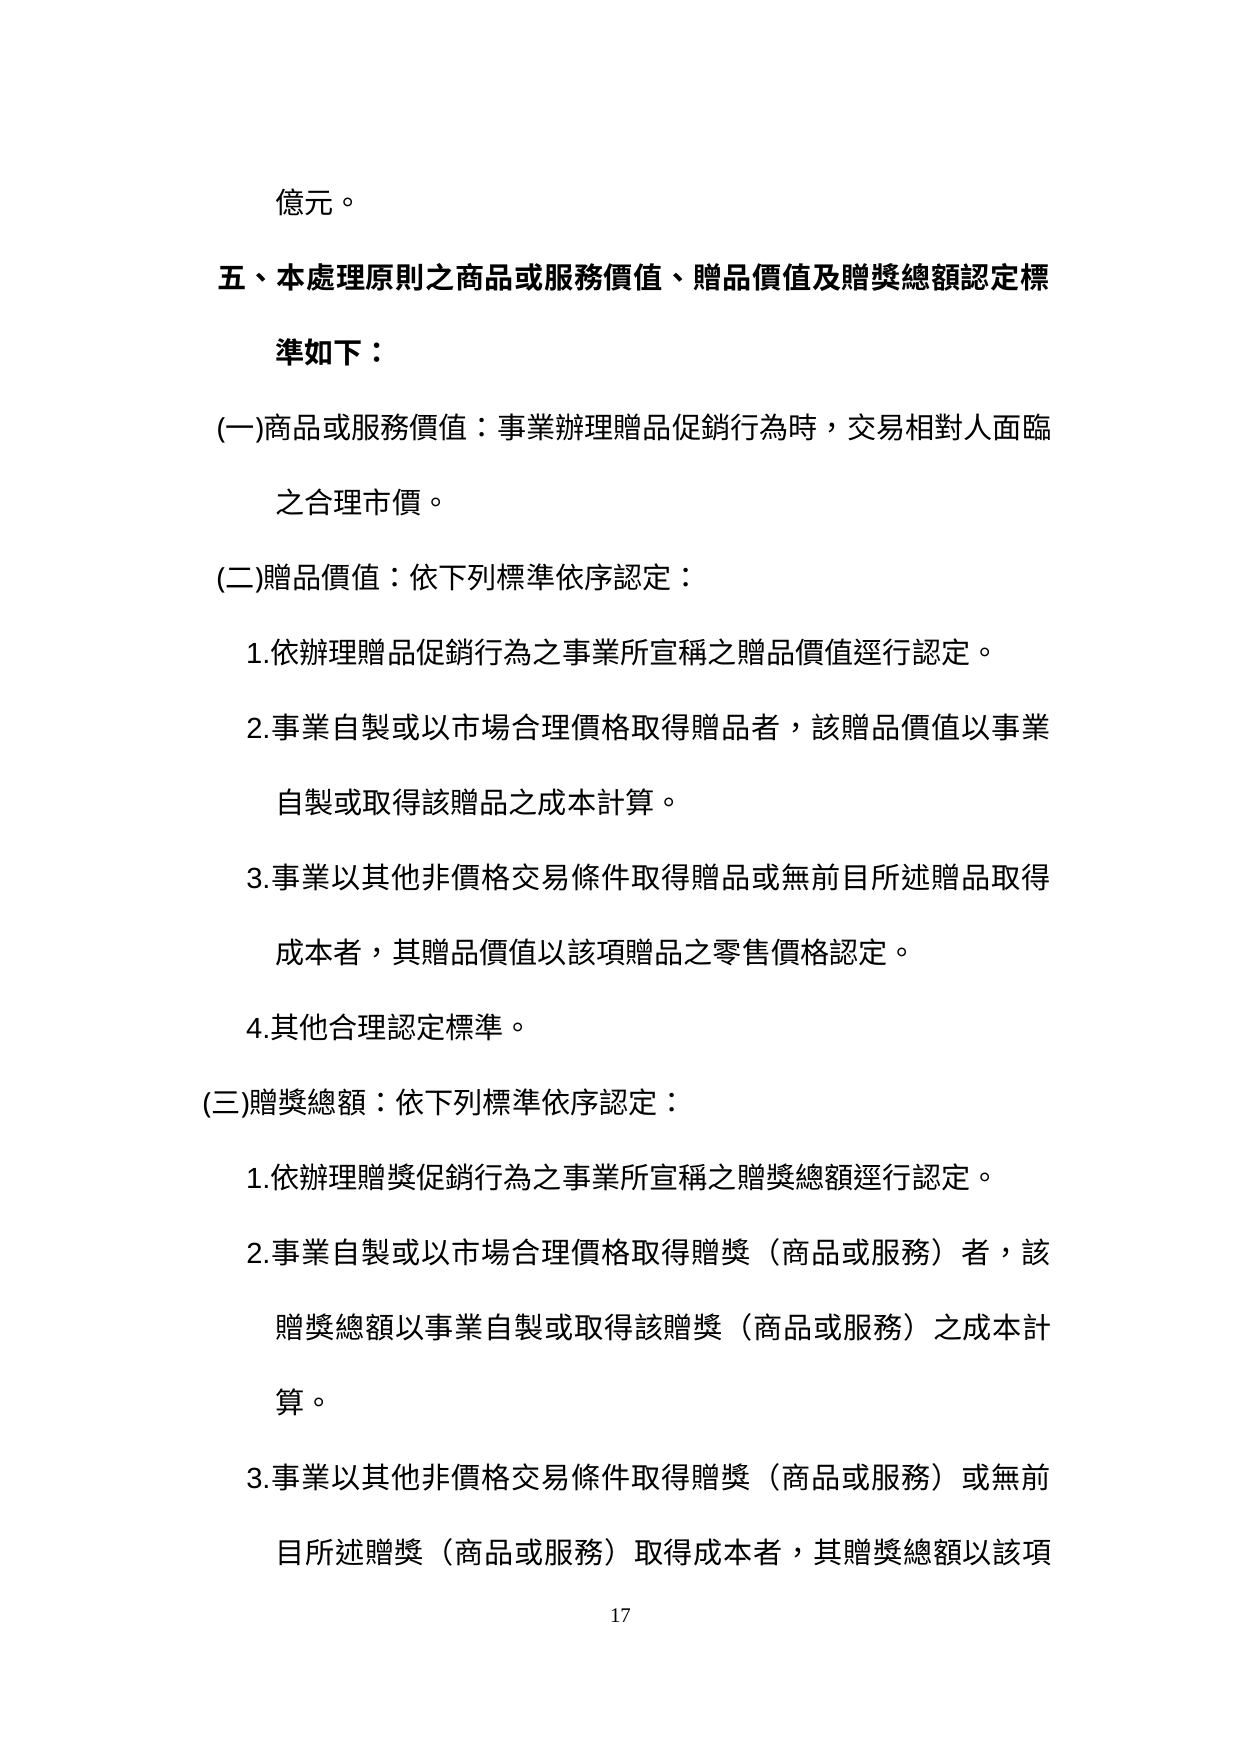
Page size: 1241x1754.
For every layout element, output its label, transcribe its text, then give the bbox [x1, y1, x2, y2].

text 2.事業自製或以市場合理價格取得贈品者，該贈品價值以事業自製或取得該贈品之成本計算。 [246, 689, 1053, 839]
text 五、本處理原則之商品或服務價值、贈品價值及贈獎總額認定標準如下： [217, 239, 1053, 389]
text 3.事業以其他非價格交易條件取得贈品或無前目所述贈品取得成本者，其贈品價值以該項贈品之零售價格認定。 [246, 839, 1053, 989]
text 2.事業自製或以市場合理價格取得贈獎（商品或服務）者，該贈獎總額以事業自製或取得該贈獎（商品或服務）之成本計算。 [246, 1214, 1053, 1439]
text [246, 1439, 1053, 1589]
text 1.依辦理贈獎促銷行為之事業所宣稱之贈獎總額逕行認定。 [187, 1139, 1053, 1214]
text (二)贈品價值：依下列標準依序認定： [187, 539, 1053, 614]
text 4.其他合理認定標準。 [187, 989, 1053, 1064]
text (一)商品或服務價值：事業辦理贈品促銷行為時，交易相對人面臨之合理市價。 [217, 389, 1053, 539]
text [217, 164, 1053, 239]
text (三)贈獎總額：依下列標準依序認定： [187, 1064, 1053, 1139]
text 1.依辦理贈品促銷行為之事業所宣稱之贈品價值逕行認定。 [187, 614, 1053, 689]
